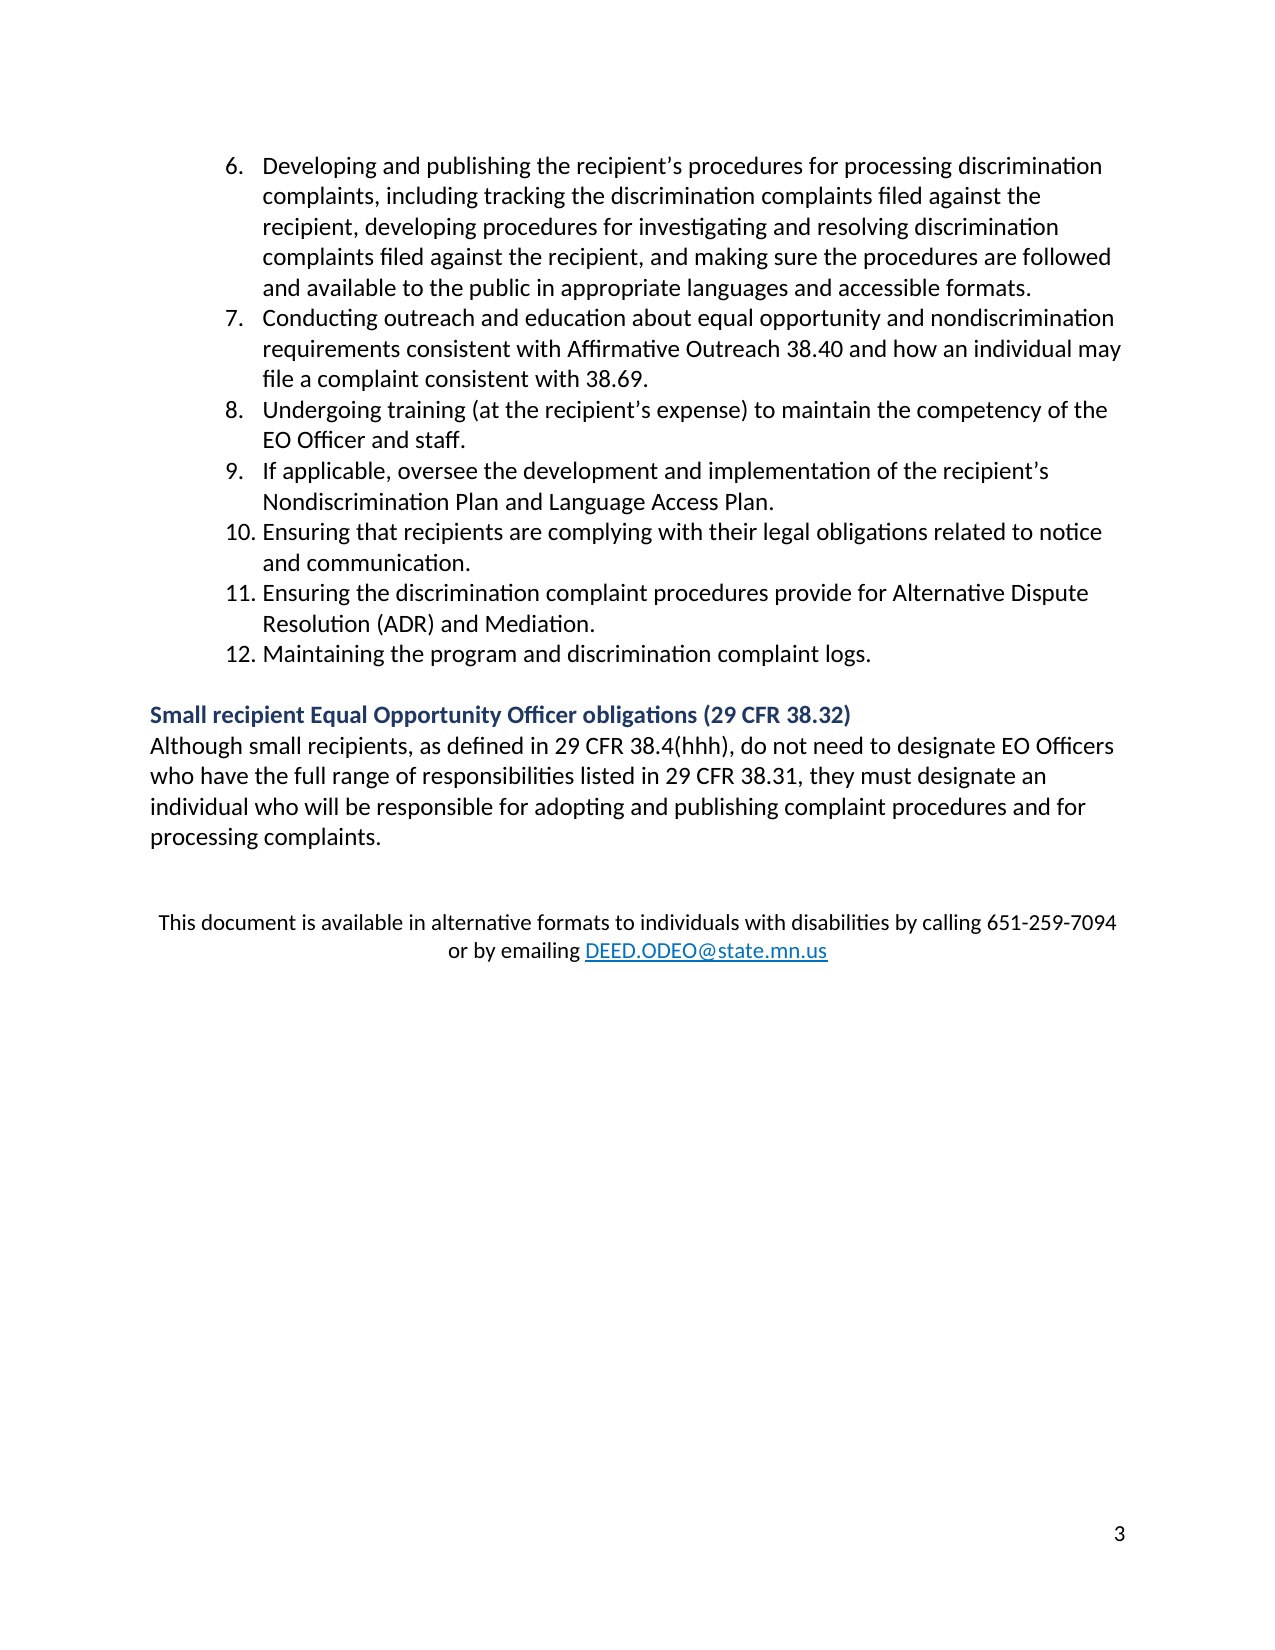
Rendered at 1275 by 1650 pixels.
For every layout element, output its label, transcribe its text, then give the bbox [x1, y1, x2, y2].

list Ensuring the discrimination complaint procedures provide for Alternative Dispute Resolution (ADR) and Mediation. [225, 577, 1125, 638]
list Ensuring that recipients are complying with their legal obligations related to notice and communication. [225, 516, 1125, 577]
list If applicable, oversee the development and implementation of the recipient’s Nondiscrimination Plan and Language Access Plan. [225, 455, 1125, 516]
text This document is available in alternative formats to individuals with disabilities by calling 651-259-7094 or by emailing DEED.ODEO@state.mn.us [150, 908, 1125, 964]
text Although small recipients, as defined in 29 CFR 38.4(hhh), do not need to designate EO Officers who have the full range of responsibilities listed in 29 CFR 38.31, they must designate an individual who will be responsible for adopting and publishing complaint procedures and for processing complaints. [150, 730, 1125, 852]
list Undergoing training (at the recipient’s expense) to maintain the competency of the EO Officer and staff. [225, 394, 1125, 455]
list Maintaining the program and discrimination complaint logs. [225, 638, 1125, 669]
list Conducting outreach and education about equal opportunity and nondiscrimination requirements consistent with Affirmative Outreach 38.40 and how an individual may file a complaint consistent with 38.69. [225, 303, 1125, 394]
text Small recipient Equal Opportunity Officer obligations (29 CFR 38.32) [150, 699, 1125, 730]
list Developing and publishing the recipient’s procedures for processing discrimination complaints, including tracking the discrimination complaints filed against the recipient, developing procedures for investigating and resolving discrimination complaints filed against the recipient, and making sure the procedures are followed and available to the public in appropriate languages and accessible formats. [225, 150, 1125, 303]
